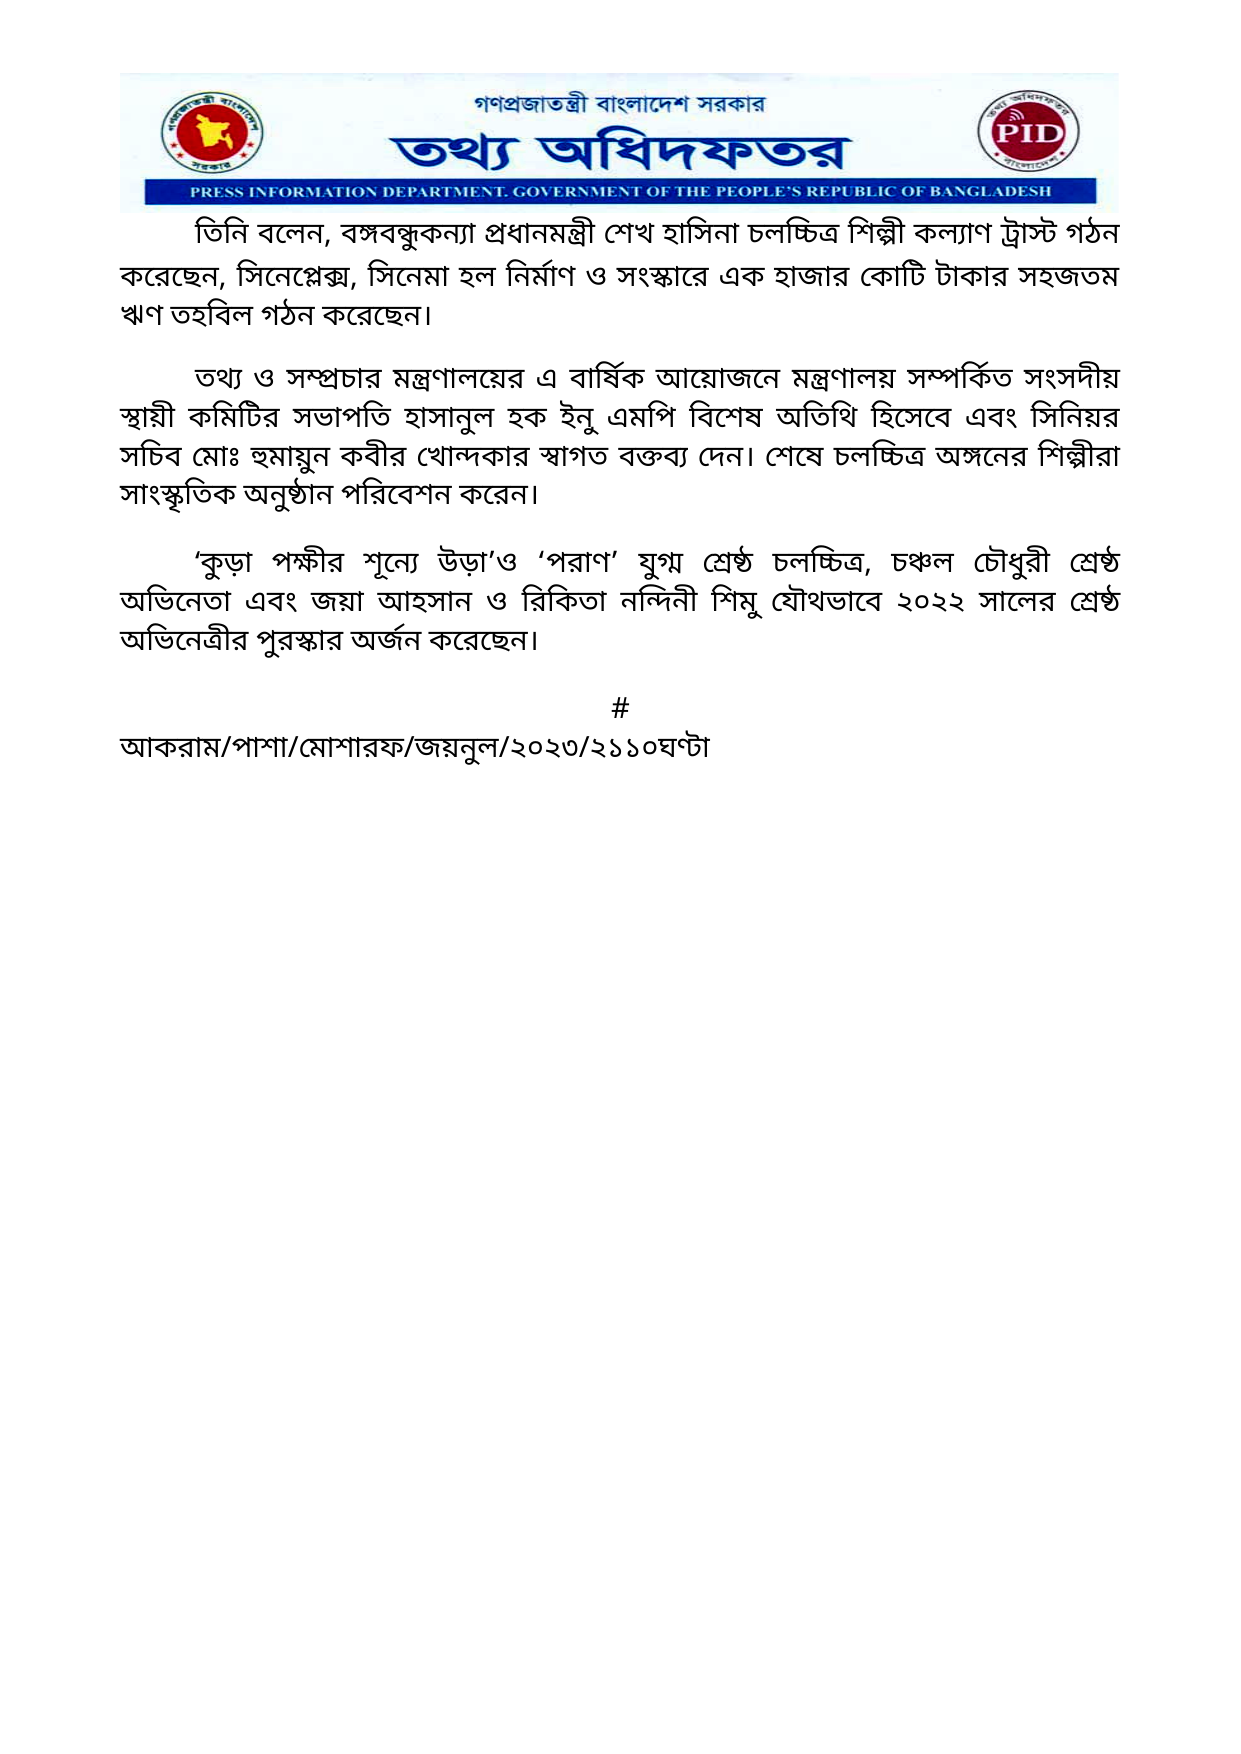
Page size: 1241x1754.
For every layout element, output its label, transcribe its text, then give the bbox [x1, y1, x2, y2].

text # [120, 687, 1120, 727]
text তিনি বলেন, বঙ্গবন্ধুকন্যা প্রধানমন্ত্রী শেখ হাসিনা চলচ্চিত্র শিল্পী কল্যাণ ট্রাস্ট গঠন করেছেন, সিনেপ্লেক্স, সিনেমা হল নির্মাণ ও সংস্কারে এক হাজার কোটি টাকার সহজতম ঋণ তহবিল গঠন করেছেন। [120, 212, 1120, 337]
text আকরাম/পাশা/মোশারফ/জয়নুল/২০২৩/২১১০ঘণ্টা [120, 727, 1120, 769]
text তথ্য ও সম্প্রচার মন্ত্রণালয়ের এ বার্ষিক আয়োজনে মন্ত্রণালয় সম্পর্কিত সংসদীয় স্থায়ী কমিটির সভাপতি হাসানুল হক ইনু এমপি বিশেষ অতিথি হিসেবে এবং সিনিয়র সচিব মোঃ হুমায়ুন কবীর খোন্দকার স্বাগত বক্তব্য দেন। শেষে চলচ্চিত্র অঙ্গনের শিল্পীরা সাংস্কৃতিক অনুষ্ঠান পরিবেশন করেন। [120, 362, 1120, 517]
text ‘কুড়া পক্ষীর শূন্যে উড়া’ও ‘পরাণ’ যুগ্ম শ্রেষ্ঠ চলচ্চিত্র, চঞ্চল চৌধুরী শ্রেষ্ঠ অভিনেতা এবং জয়া আহসান ও রিকিতা নন্দিনী শিমু যৌথভাবে ২০২২ সালের শ্রেষ্ঠ অভিনেত্রীর পুরস্কার অর্জন করেছেন। [120, 542, 1120, 662]
